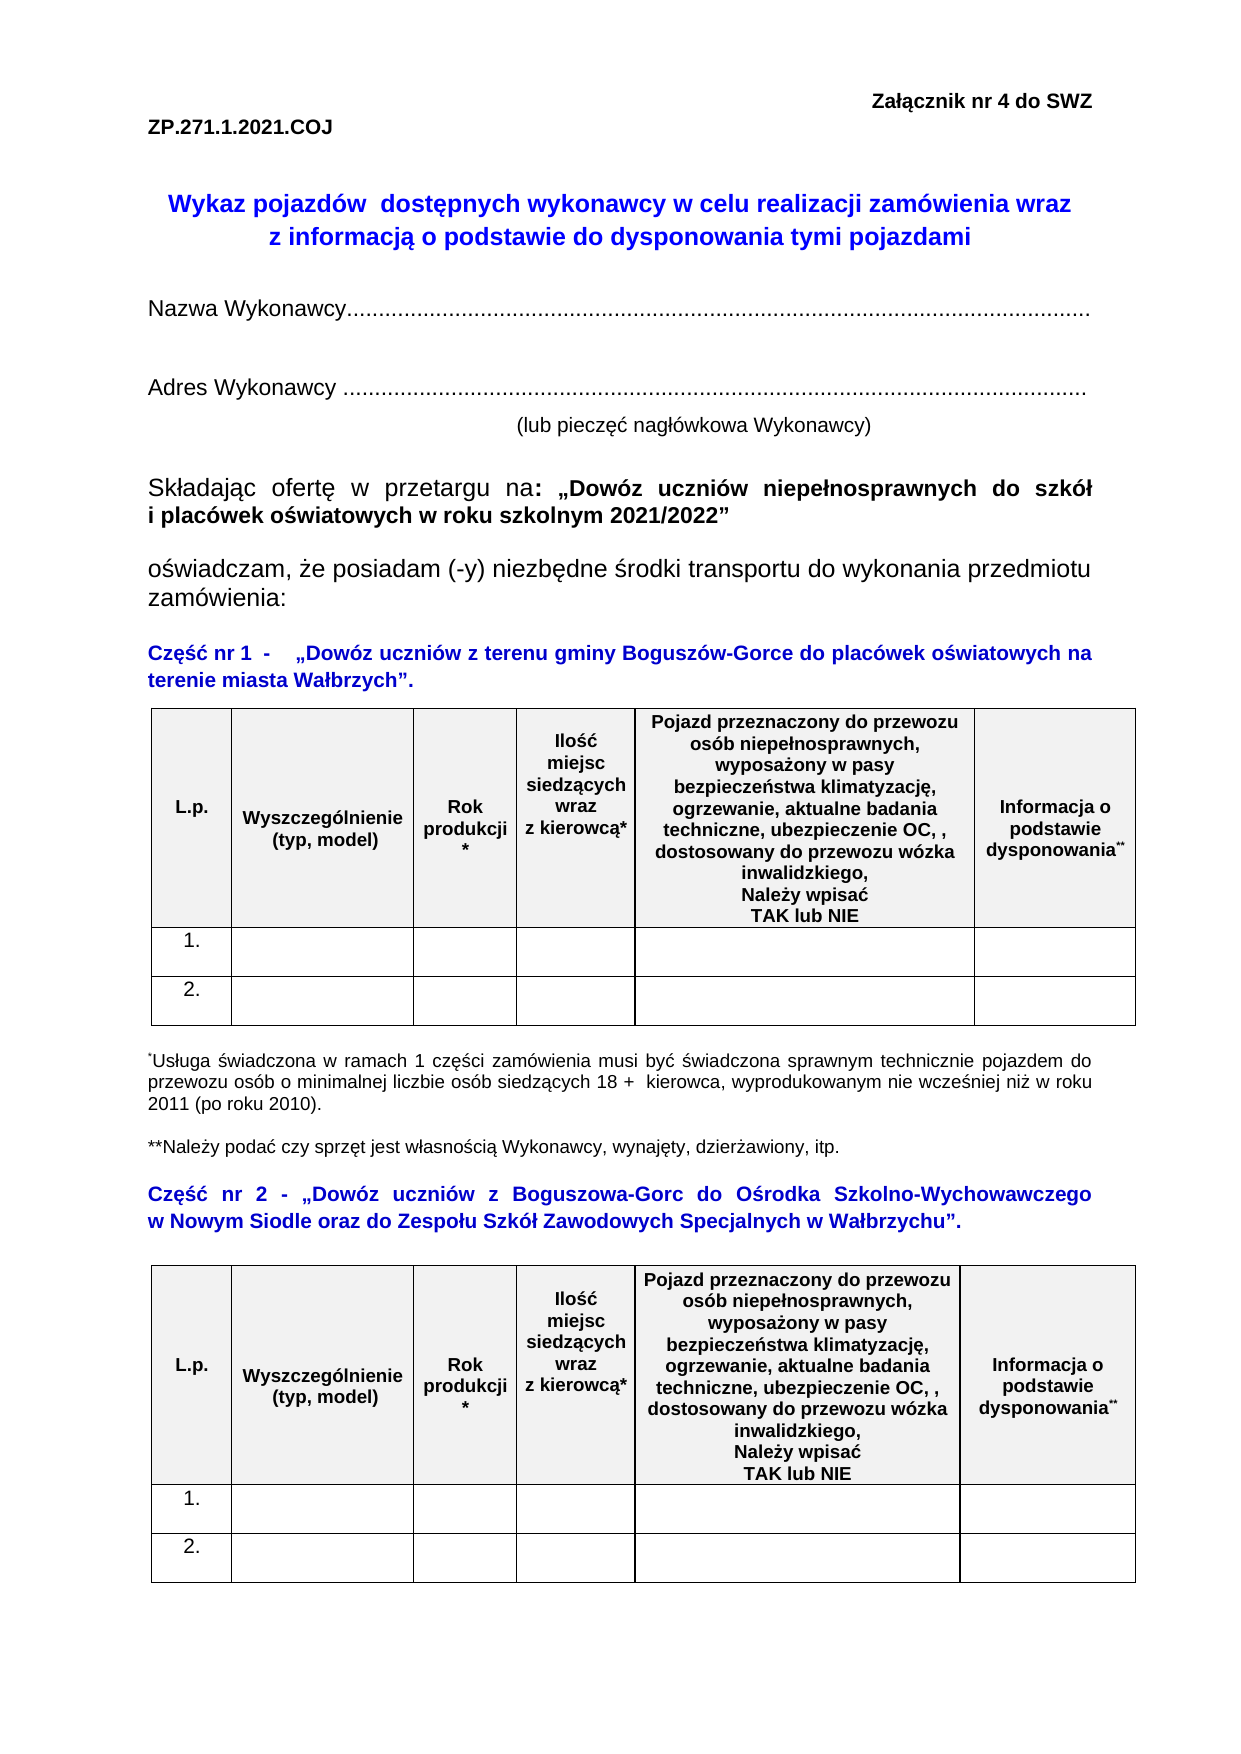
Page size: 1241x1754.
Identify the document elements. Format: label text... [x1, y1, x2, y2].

text Nazwa Wykonawcy..................................................................................................................... [148, 295, 1092, 321]
table_cell 1. [152, 1485, 231, 1533]
table_header Pojazd przeznaczony do przewozu osób niepełnosprawnych, wyposażony w pasy bezpieczeństwa klimatyzację, ogrzewanie, aktualne badania techniczne, ubezpieczenie OC, , dostosowany do przewozu wózka inwalidzkiego, Należy wpisać TAK lub NIE [636, 709, 974, 927]
table_cell 1. [152, 928, 231, 976]
text oświadczam, że posiadam (-y) niezbędne środki transportu do wykonania przedmiotu zamówienia: [148, 554, 1092, 612]
text Wykaz pojazdów dostępnych wykonawcy w celu realizacji zamówienia wraz z informacją o podstawie do dysponowania tymi pojazdami [148, 189, 1092, 251]
table_cell [232, 928, 413, 976]
table_cell [961, 1485, 1135, 1533]
table_cell [232, 1534, 413, 1582]
table_cell [232, 977, 413, 1025]
table_cell [414, 977, 516, 1025]
text (lub pieczęć nagłówkowa Wykonawcy) [443, 413, 1092, 437]
table_cell [517, 928, 634, 976]
text Adres Wykonawcy ..................................................................................................................... [148, 374, 1092, 400]
table_cell [414, 928, 516, 976]
table_cell [961, 1534, 1135, 1582]
table_cell [975, 928, 1135, 976]
table_header L.p. [152, 709, 231, 927]
table_header Wyszczególnienie (typ, model) [232, 709, 413, 927]
table_cell 2. [152, 1534, 231, 1582]
table_header Wyszczególnienie (typ, model) [232, 1266, 413, 1484]
text *Usługa świadczona w ramach 1 części zamówienia musi być świadczona sprawnym technicznie pojazdem do przewozu osób o minimalnej liczbie osób siedzących 18 + kierowca, wyprodukowanym nie wcześniej niż w roku 2011 (po roku 2010). [148, 1050, 1092, 1114]
table_cell [636, 928, 974, 976]
table_cell [975, 977, 1135, 1025]
table_cell [636, 1485, 959, 1533]
text Część nr 1 - „Dowóz uczniów z terenu gminy Boguszów-Gorce do placówek oświatowych na terenie miasta Wałbrzych”. [148, 641, 1092, 692]
table_cell [636, 977, 974, 1025]
table_header Rok produkcji* [414, 1266, 516, 1484]
table_header Pojazd przeznaczony do przewozu osób niepełnosprawnych, wyposażony w pasy bezpieczeństwa klimatyzację, ogrzewanie, aktualne badania techniczne, ubezpieczenie OC, , dostosowany do przewozu wózka inwalidzkiego, Należy wpisać TAK lub NIE [636, 1266, 959, 1484]
table_cell 2. [152, 977, 231, 1025]
text Składając ofertę w przetargu na: „Dowóz uczniów niepełnosprawnych do szkół i placówek oświatowych w roku szkolnym 2021/2022” [148, 473, 1092, 528]
table_cell [517, 1485, 634, 1533]
table_header Ilość miejsc siedzących wraz z kierowcą* [517, 1266, 634, 1484]
table_header Rok produkcji* [414, 709, 516, 927]
table_header Informacja o podstawie dysponowania** [961, 1266, 1135, 1484]
table_cell [636, 1534, 959, 1582]
table_cell [232, 1485, 413, 1533]
text Część nr 2 - „Dowóz uczniów z Boguszowa-Gorc do Ośrodka Szkolno-Wychowawczego w Nowym Siodle oraz do Zespołu Szkół Zawodowych Specjalnych w Wałbrzychu”. [148, 1181, 1092, 1233]
text Załącznik nr 4 do SWZ [148, 89, 1092, 113]
text ZP.271.1.2021.COJ [148, 114, 1092, 138]
table_cell [414, 1534, 516, 1582]
table_header Ilość miejsc siedzących wraz z kierowcą* [517, 709, 634, 927]
table_header L.p. [152, 1266, 231, 1484]
table_header Informacja o podstawie dysponowania** [975, 709, 1135, 927]
table_cell [414, 1485, 516, 1533]
table_cell [517, 1534, 634, 1582]
table_cell [517, 977, 634, 1025]
text **Należy podać czy sprzęt jest własnością Wykonawcy, wynajęty, dzierżawiony, itp. [148, 1136, 1092, 1157]
